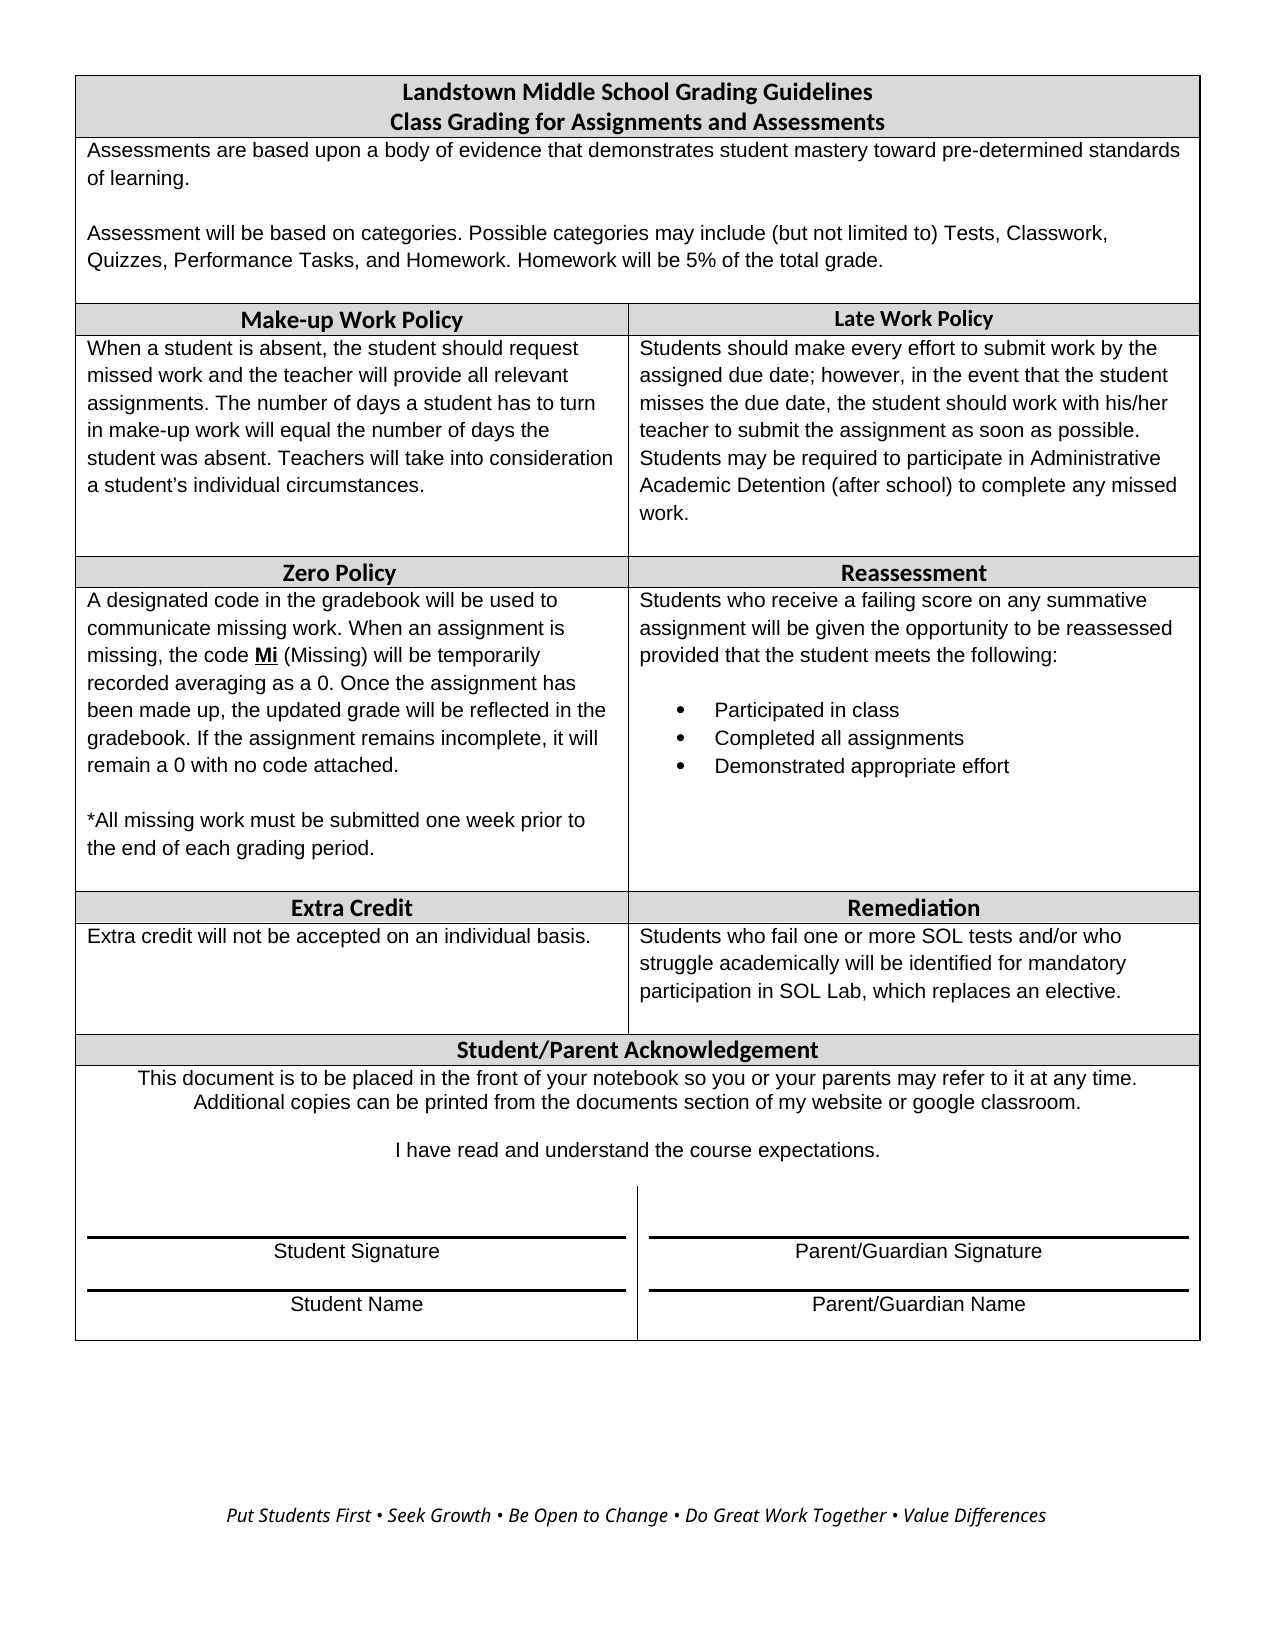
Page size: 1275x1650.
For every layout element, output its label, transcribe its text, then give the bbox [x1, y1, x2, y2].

table_cell Make-up Work Policy [76, 304, 628, 335]
table_cell Reassessment [629, 557, 1199, 587]
table_cell Zero Policy [76, 557, 628, 587]
table_cell Student Signature Student Name [76, 1186, 637, 1340]
table_cell Extra Credit [76, 892, 628, 922]
table_cell Student/Parent Acknowledgement [76, 1035, 1199, 1065]
table_cell A designated code in the gradebook will be used to communicate missing work. When an assignment is missing, the code Mi (Missing) will be temporarily recorded averaging as a 0. Once the assignment has been made up, the updated grade will be reflected in the gradebook. If the assignment remains incomplete, it will remain a 0 with no code attached. *All missing work must be submitted one week prior to the end of each grading period. [76, 588, 628, 891]
table_cell This document is to be placed in the front of your notebook so you or your parents may refer to it at any time. Additional copies can be printed from the documents section of my website or google classroom. I have read and understand the course expectations. [76, 1066, 1199, 1186]
table_cell Remediation [629, 892, 1199, 922]
table_cell Assessments are based upon a body of evidence that demonstrates student mastery toward pre-determined standards of learning. Assessment will be based on categories. Possible categories may include (but not limited to) Tests, Classwork, Quizzes, Performance Tasks, and Homework. Homework will be 5% of the total grade. [76, 138, 1199, 303]
table_cell Parent/Guardian Signature Parent/Guardian Name [638, 1186, 1199, 1340]
table_cell Late Work Policy [629, 304, 1199, 335]
table_cell Students should make every effort to submit work by the assigned due date; however, in the event that the student misses the due date, the student should work with his/her teacher to submit the assignment as soon as possible. Students may be required to participate in Administrative Academic Detention (after school) to complete any missed work. [629, 336, 1199, 556]
table_cell Students who fail one or more SOL tests and/or who struggle academically will be identified for mandatory participation in SOL Lab, which replaces an elective. [629, 924, 1199, 1033]
table_cell Students who receive a failing score on any summative assignment will be given the opportunity to be reassessed provided that the student meets the following: Participated in class Completed all assignments Demonstrated appropriate effort [629, 588, 1199, 891]
table_cell Landstown Middle School Grading Guidelines Class Grading for Assignments and Assessments [76, 76, 1199, 137]
table_cell Extra credit will not be accepted on an individual basis. [76, 924, 628, 1033]
table_cell When a student is absent, the student should request missed work and the teacher will provide all relevant assignments. The number of days a student has to turn in make-up work will equal the number of days the student was absent. Teachers will take into consideration a student’s individual circumstances. [76, 336, 628, 556]
